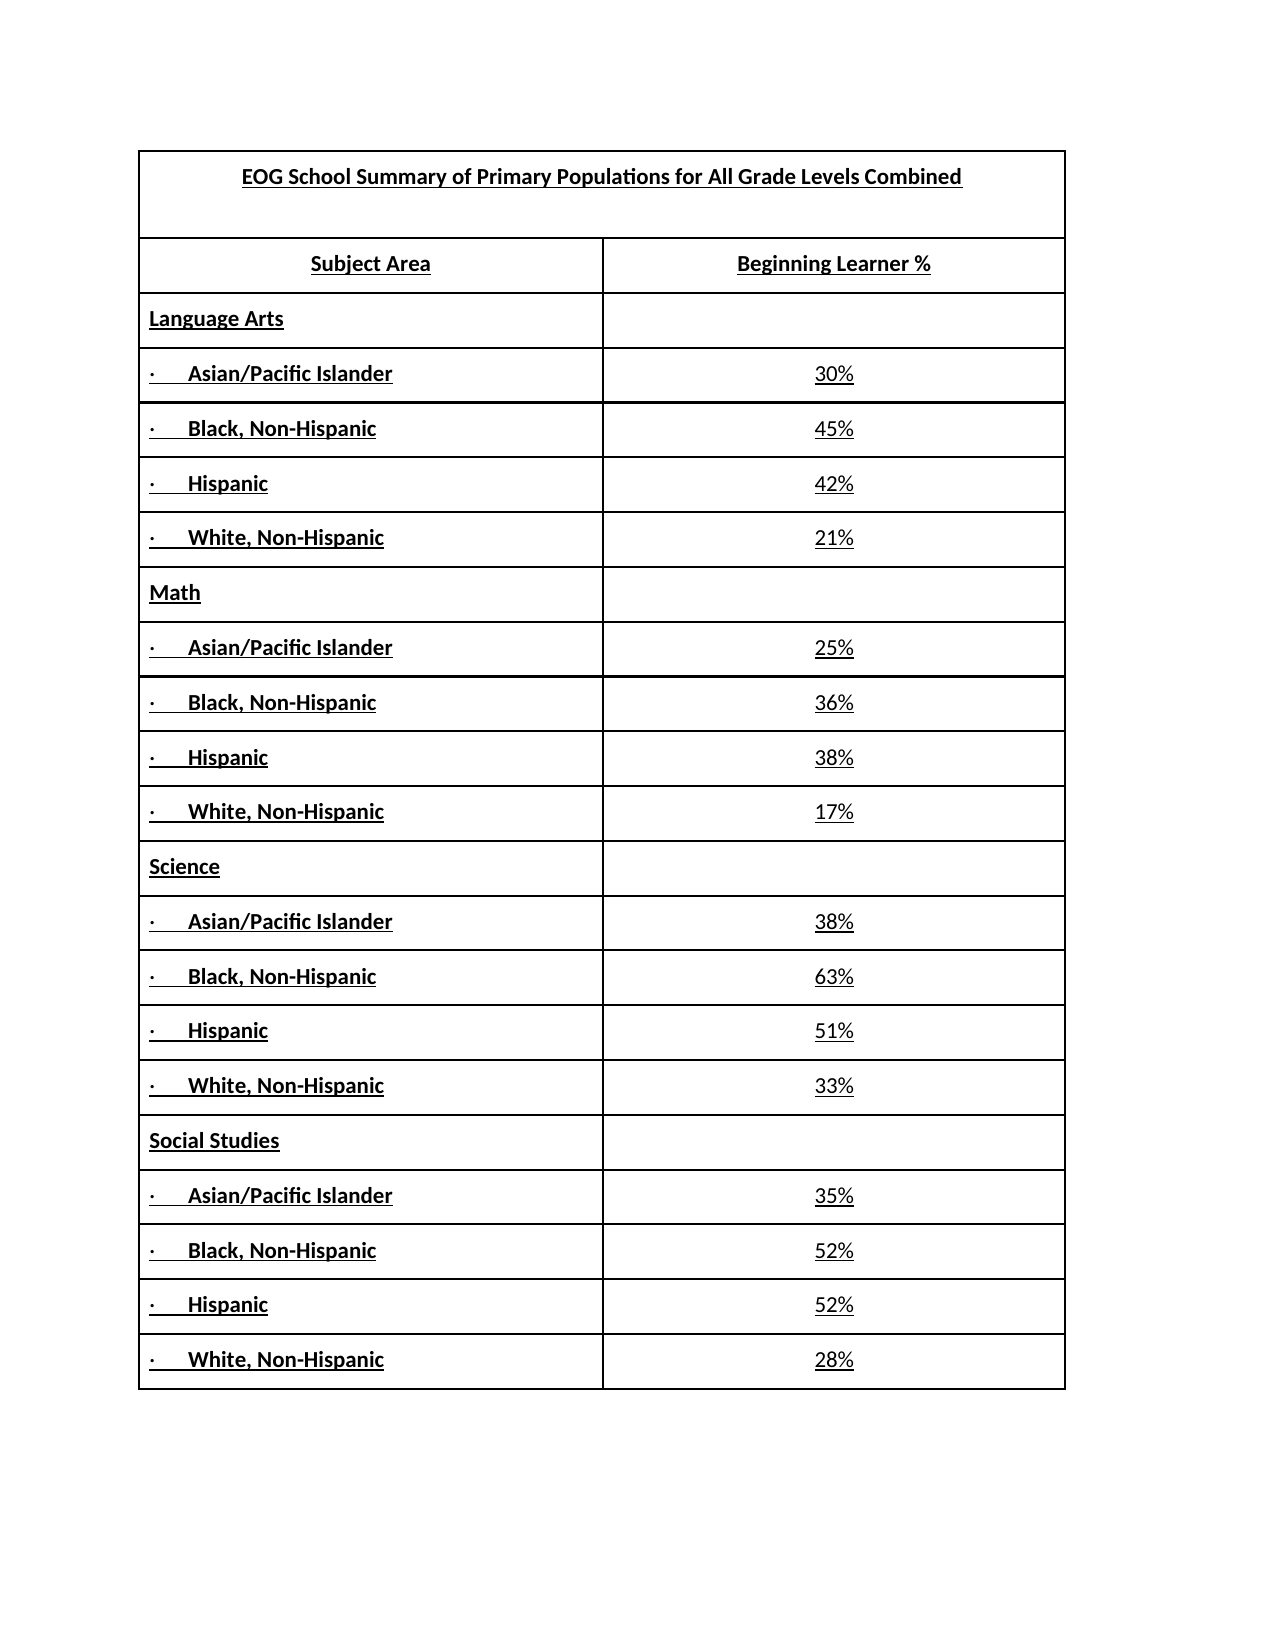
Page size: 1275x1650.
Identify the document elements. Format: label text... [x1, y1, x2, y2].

table_cell Subject Area [140, 239, 602, 292]
table_cell Beginning Learner % [604, 239, 1064, 292]
table_cell · Asian/Pacific Islander [140, 1171, 602, 1223]
table_cell 45% [604, 404, 1064, 456]
table_cell [604, 294, 1064, 347]
table_cell 33% [604, 1061, 1064, 1114]
table_cell · Black, Non-Hispanic [140, 678, 602, 730]
table_cell · Black, Non-Hispanic [140, 951, 602, 1004]
table_cell 38% [604, 732, 1064, 785]
table_cell · Asian/Pacific Islander [140, 897, 602, 949]
table_cell 21% [604, 513, 1064, 566]
table_cell [604, 1116, 1064, 1168]
table_cell · Black, Non-Hispanic [140, 404, 602, 456]
table_cell 38% [604, 897, 1064, 949]
table_cell 42% [604, 458, 1064, 511]
table_cell · White, Non-Hispanic [140, 513, 602, 566]
table_cell · Asian/Pacific Islander [140, 349, 602, 401]
table_cell 52% [604, 1280, 1064, 1333]
table_cell Social Studies [140, 1116, 602, 1168]
table_cell · Hispanic [140, 1280, 602, 1333]
table_cell 30% [604, 349, 1064, 401]
table_cell [604, 568, 1064, 621]
table_cell 25% [604, 623, 1064, 675]
table_cell 36% [604, 678, 1064, 730]
table_cell · Hispanic [140, 458, 602, 511]
table_cell 52% [604, 1225, 1064, 1278]
table_cell Science [140, 842, 602, 894]
table_cell [604, 842, 1064, 894]
table_cell Math [140, 568, 602, 621]
table_cell · Asian/Pacific Islander [140, 623, 602, 675]
table_cell · Black, Non-Hispanic [140, 1225, 602, 1278]
table_cell 35% [604, 1171, 1064, 1223]
table_cell 63% [604, 951, 1064, 1004]
table_cell 17% [604, 787, 1064, 840]
table_cell 51% [604, 1006, 1064, 1059]
table_cell · Hispanic [140, 732, 602, 785]
table_cell · White, Non-Hispanic [140, 1335, 602, 1388]
table_cell · White, Non-Hispanic [140, 1061, 602, 1114]
table_cell · White, Non-Hispanic [140, 787, 602, 840]
table_cell · Hispanic [140, 1006, 602, 1059]
table_header EOG School Summary of Primary Populations for All Grade Levels Combined [140, 152, 1064, 237]
table_cell Language Arts [140, 294, 602, 347]
table_cell 28% [604, 1335, 1064, 1388]
